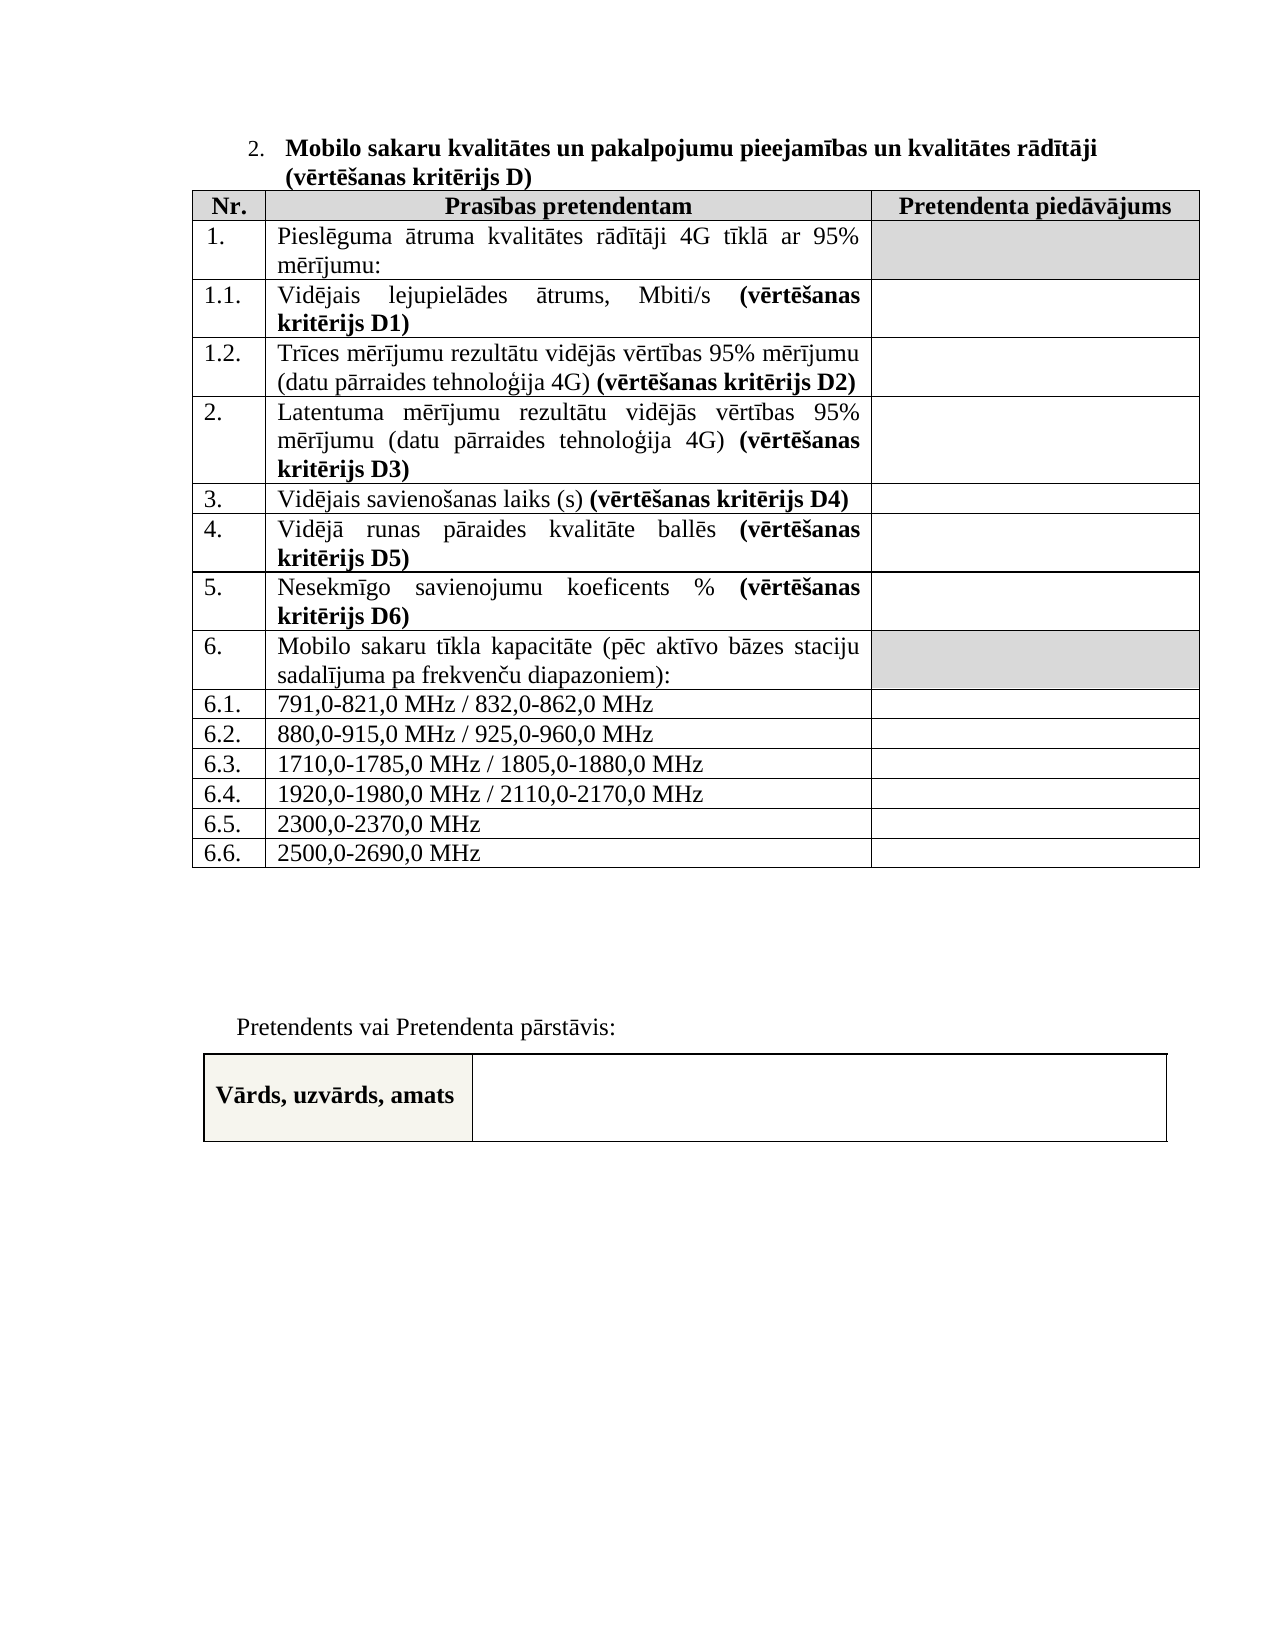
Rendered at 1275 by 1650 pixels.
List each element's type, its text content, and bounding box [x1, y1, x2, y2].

table_cell [872, 397, 1199, 483]
table_cell Mobilo sakaru tīkla kapacitāte (pēc aktīvo bāzes staciju sadalījuma pa frekvenču diapazoniem): [266, 631, 871, 688]
table_cell 6.6. [193, 839, 265, 867]
table_cell 3. [193, 484, 265, 513]
table_cell 791,0-821,0 MHz / 832,0-862,0 MHz [266, 690, 871, 718]
table_cell 2500,0-2690,0 MHz [266, 839, 871, 867]
table_cell 1710,0-1785,0 MHz / 1805,0-1880,0 MHz [266, 749, 871, 778]
table_cell Pieslēguma ātruma kvalitātes rādītāji 4G tīklā ar 95% mērījumu: [266, 221, 871, 279]
list Mobilo sakaru kvalitātes un pakalpojumu pieejamības un kvalitātes rādītāji (vērtēšanas kritērijs D) [248, 133, 1196, 190]
table_cell 4. [193, 514, 265, 571]
table_cell [872, 749, 1199, 778]
table_header [473, 1055, 1166, 1141]
table_cell 6. [193, 631, 265, 688]
table_cell 6.2. [193, 719, 265, 748]
text Pretendents vai Pretendenta pārstāvis: [236, 1012, 1196, 1041]
table_cell [872, 690, 1199, 718]
table_cell [872, 573, 1199, 630]
table_cell [872, 338, 1199, 396]
table_cell [872, 839, 1199, 867]
table_header Pretendenta piedāvājums [872, 191, 1199, 220]
table_cell 6.4. [193, 779, 265, 808]
table_cell 1.2. [193, 338, 265, 396]
table_cell Nesekmīgo savienojumu koeficents % (vērtēšanas kritērijs D6) [266, 573, 871, 630]
table_cell 880,0-915,0 MHz / 925,0-960,0 MHz [266, 719, 871, 748]
table_cell [872, 280, 1199, 337]
table_cell [872, 779, 1199, 808]
table_cell Vidējais lejupielādes ātrums, Mbiti/s (vērtēšanas kritērijs D1) [266, 280, 871, 337]
table_cell [872, 484, 1199, 513]
table_cell [872, 631, 1199, 688]
table_cell 1. [193, 221, 265, 279]
table_cell [872, 514, 1199, 571]
table_header Vārds, uzvārds, amats [205, 1055, 472, 1141]
table_cell 1920,0-1980,0 MHz / 2110,0-2170,0 MHz [266, 779, 871, 808]
table_cell Vidējā runas pāraides kvalitāte ballēs (vērtēšanas kritērijs D5) [266, 514, 871, 571]
table_cell Vidējais savienošanas laiks (s) (vērtēšanas kritērijs D4) [266, 484, 871, 513]
table_cell 5. [193, 573, 265, 630]
table_cell 6.5. [193, 809, 265, 837]
table_cell Latentuma mērījumu rezultātu vidējās vērtības 95% mērījumu (datu pārraides tehnoloģija 4G) (vērtēšanas kritērijs D3) [266, 397, 871, 483]
table_cell 6.3. [193, 749, 265, 778]
table_cell Trīces mērījumu rezultātu vidējās vērtības 95% mērījumu (datu pārraides tehnoloģija 4G) (vērtēšanas kritērijs D2) [266, 338, 871, 396]
table_cell 2. [193, 397, 265, 483]
table_header Nr. [193, 191, 265, 220]
table_cell 2300,0-2370,0 MHz [266, 809, 871, 837]
table_cell 6.1. [193, 690, 265, 718]
table_cell 1.1. [193, 280, 265, 337]
table_cell [872, 809, 1199, 837]
table_header Prasības pretendentam [266, 191, 871, 220]
table_cell [872, 719, 1199, 748]
table_cell [872, 221, 1199, 279]
